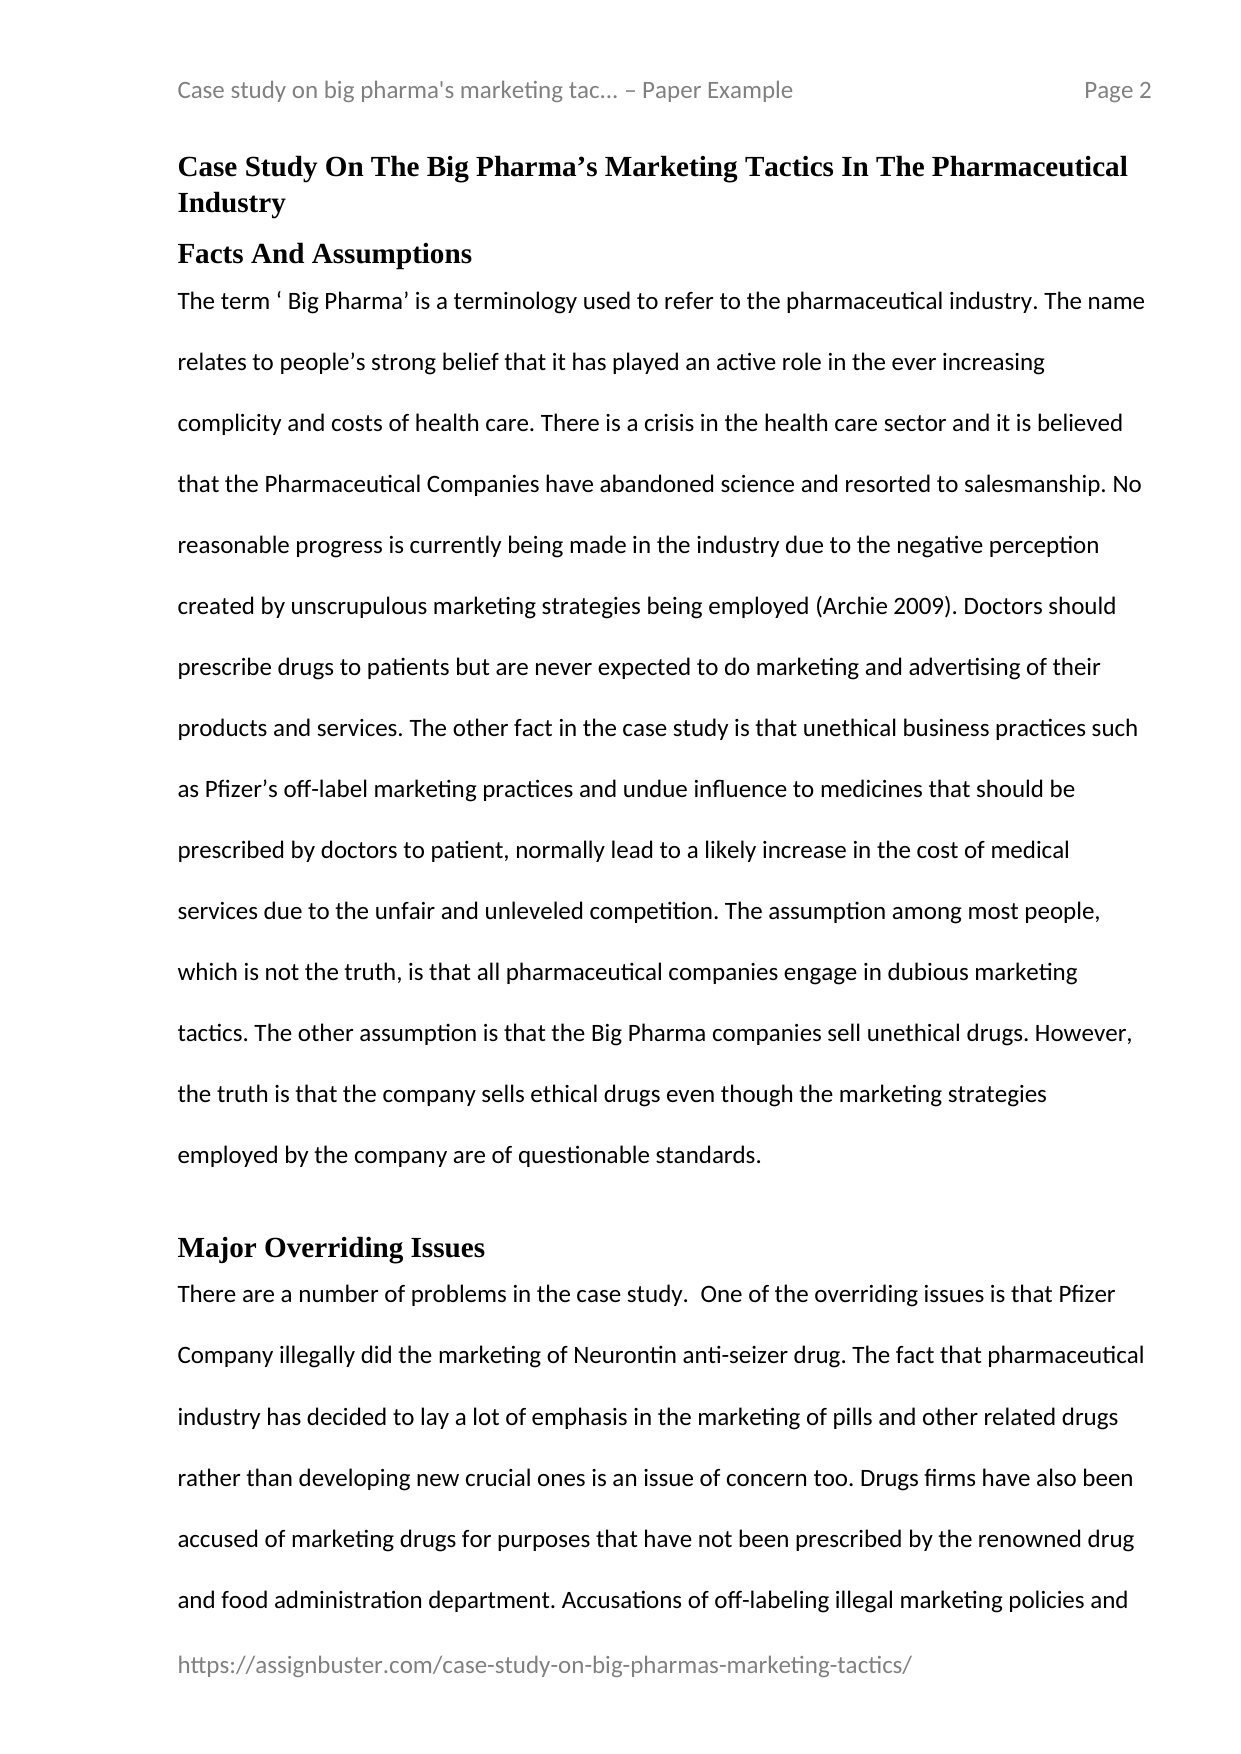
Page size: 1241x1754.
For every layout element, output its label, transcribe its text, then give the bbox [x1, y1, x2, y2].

text The term ‘ Big Pharma’ is a terminology used to refer to the pharmaceutical industry. The name relates to people’s strong belief that it has played an active role in the ever increasing complicity and costs of health care. There is a crisis in the health care sector and it is believed that the Pharmaceutical Companies have abandoned science and resorted to salesmanship. No reasonable progress is currently being made in the industry due to the negative perception created by unscrupulous marketing strategies being employed (Archie 2009). Doctors should prescribe drugs to patients but are never expected to do marketing and advertising of their products and services. The other fact in the case study is that unethical business practices such as Pfizer’s off-label marketing practices and undue influence to medicines that should be prescribed by doctors to patient, normally lead to a likely increase in the cost of medical services due to the unfair and unleveled competition. The assumption among most people, which is not the truth, is that all pharmaceutical companies engage in dubious marketing tactics. The other assumption is that the Big Pharma companies sell unethical drugs. However, the truth is that the company sells ethical drugs even though the marketing strategies employed by the company are of questionable standards. [177, 285, 1152, 1170]
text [177, 1279, 1152, 1614]
subtitle Case Study On The Big Pharma’s Marketing Tactics In The Pharmaceutical Industry [177, 149, 1152, 219]
subtitle Facts And Assumptions [177, 236, 1152, 270]
subtitle Major Overriding Issues [177, 1230, 1152, 1263]
